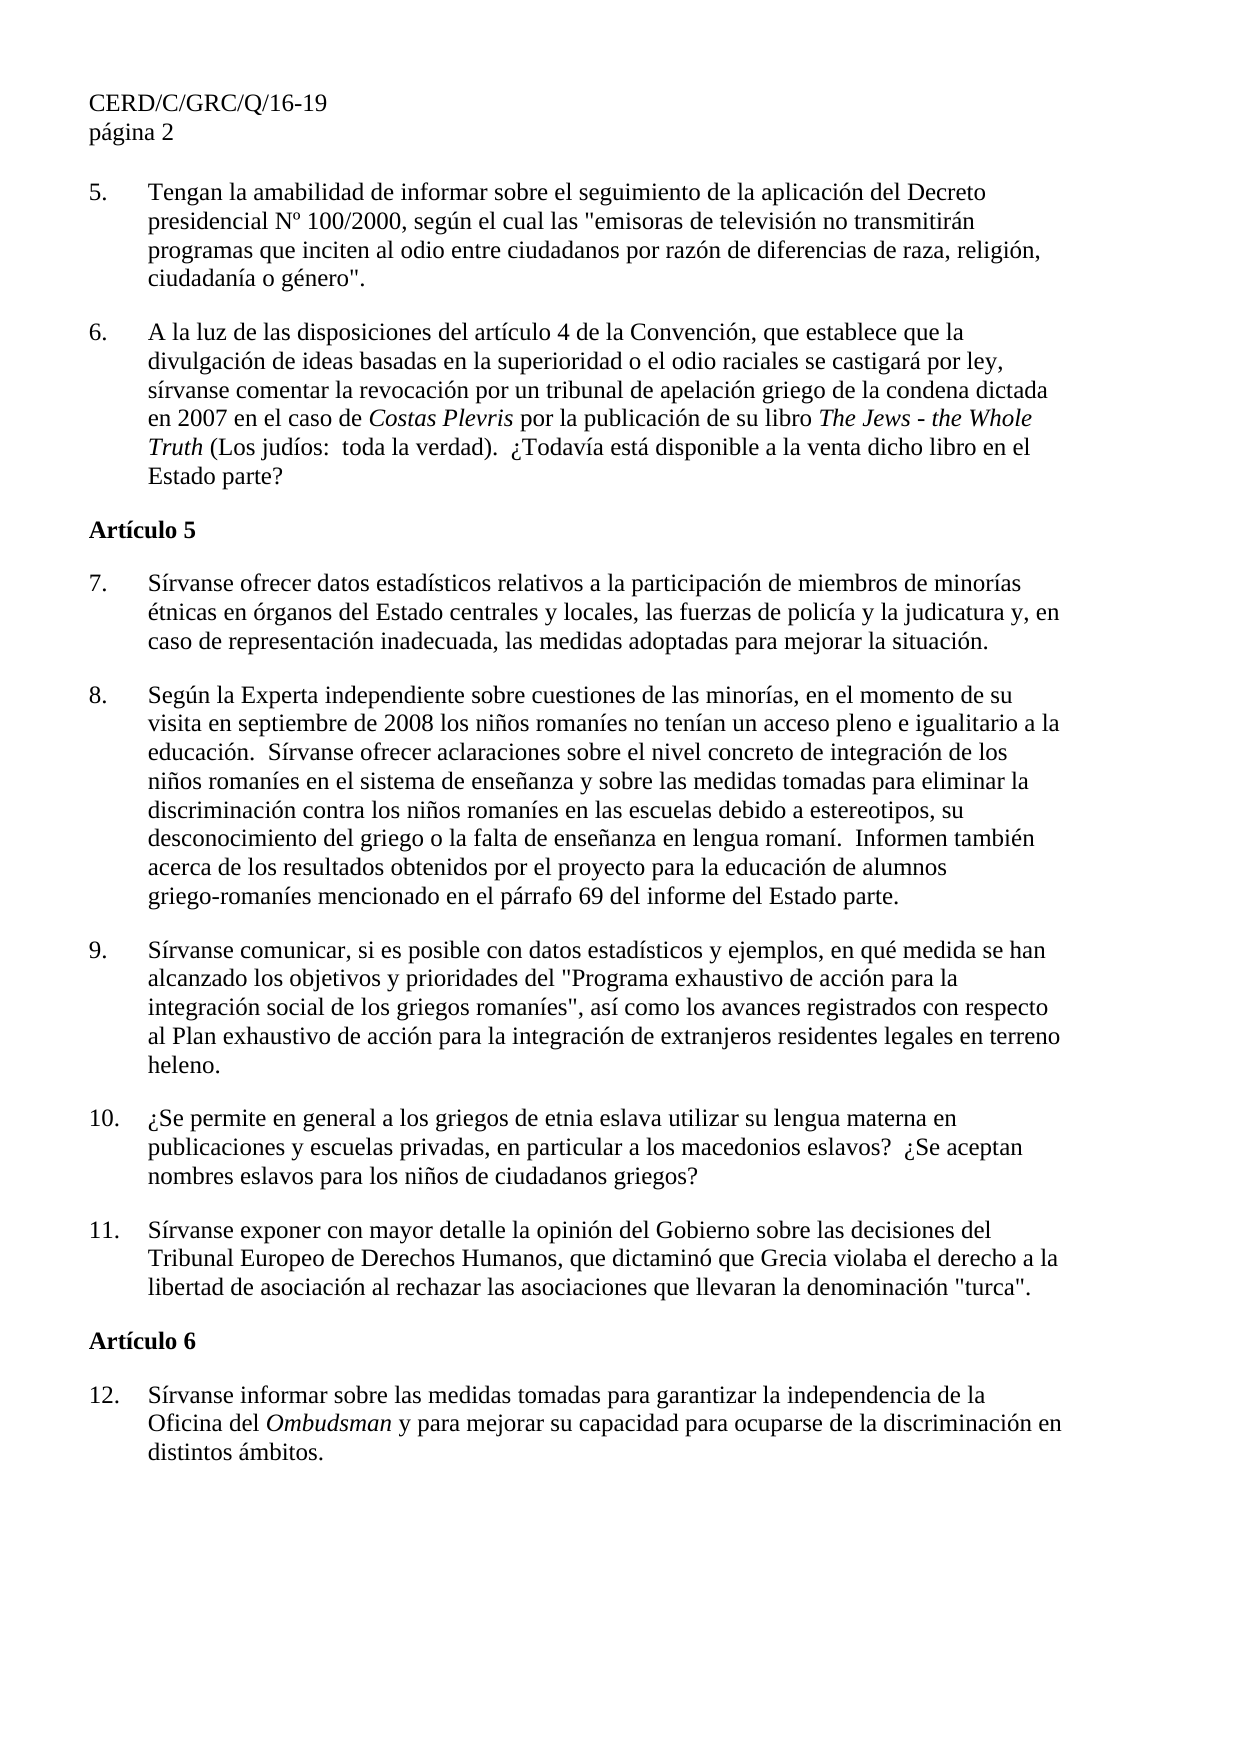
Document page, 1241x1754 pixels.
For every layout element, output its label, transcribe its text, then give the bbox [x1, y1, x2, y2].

text 11. Sírvanse exponer con mayor detalle la opinión del Gobierno sobre las decisiones del Tribunal Europeo de Derechos Humanos, que dictaminó que Grecia violaba el derecho a la libertad de asociación al rechazar las asociaciones que llevaran la denominación "turca". [88, 1215, 1063, 1301]
text Artículo 5 [88, 515, 1063, 543]
text 6. A la luz de las disposiciones del artículo 4 de la Convención, que establece que la divulgación de ideas basadas en la superioridad o el odio raciales se castigará por ley, sírvanse comentar la revocación por un tribunal de apelación griego de la condena dictada en 2007 en el caso de Costas Plevris por la publicación de su libro The Jews - the Whole Truth (Los judíos: toda la verdad). ¿Todavía está disponible a la venta dicho libro en el Estado parte? [88, 317, 1063, 490]
text 8. Según la Experta independiente sobre cuestiones de las minorías, en el momento de su visita en septiembre de 2008 los niños romaníes no tenían un acceso pleno e igualitario a la educación. Sírvanse ofrecer aclaraciones sobre el nivel concreto de integración de los niños romaníes en el sistema de enseñanza y sobre las medidas tomadas para eliminar la discriminación contra los niños romaníes en las escuelas debido a estereotipos, su desconocimiento del griego o la falta de enseñanza en lengua romaní. Informen también acerca de los resultados obtenidos por el proyecto para la educación de alumnos griego-romaníes mencionado en el párrafo 69 del informe del Estado parte. [88, 680, 1063, 910]
text 7. Sírvanse ofrecer datos estadísticos relativos a la participación de miembros de minorías étnicas en órganos del Estado centrales y locales, las fuerzas de policía y la judicatura y, en caso de representación inadecuada, las medidas adoptadas para mejorar la situación. [88, 568, 1063, 655]
text 5. Tengan la amabilidad de informar sobre el seguimiento de la aplicación del Decreto presidencial Nº 100/2000, según el cual las "emisoras de televisión no transmitirán programas que inciten al odio entre ciudadanos por razón de diferencias de raza, religión, ciudadanía o género". [88, 177, 1063, 292]
text 10. ¿Se permite en general a los griegos de etnia eslava utilizar su lengua materna en publicaciones y escuelas privadas, en particular a los macedonios eslavos? ¿Se aceptan nombres eslavos para los niños de ciudadanos griegos? [88, 1103, 1063, 1190]
text 9. Sírvanse comunicar, si es posible con datos estadísticos y ejemplos, en qué medida se han alcanzado los objetivos y prioridades del "Programa exhaustivo de acción para la integración social de los griegos romaníes", así como los avances registrados con respecto al Plan exhaustivo de acción para la integración de extranjeros residentes legales en terreno heleno. [88, 935, 1063, 1078]
text 12. Sírvanse informar sobre las medidas tomadas para garantizar la independencia de la Oficina del Ombudsman y para mejorar su capacidad para ocuparse de la discriminación en distintos ámbitos. [88, 1380, 1063, 1466]
text Artículo 6 [88, 1326, 1063, 1355]
